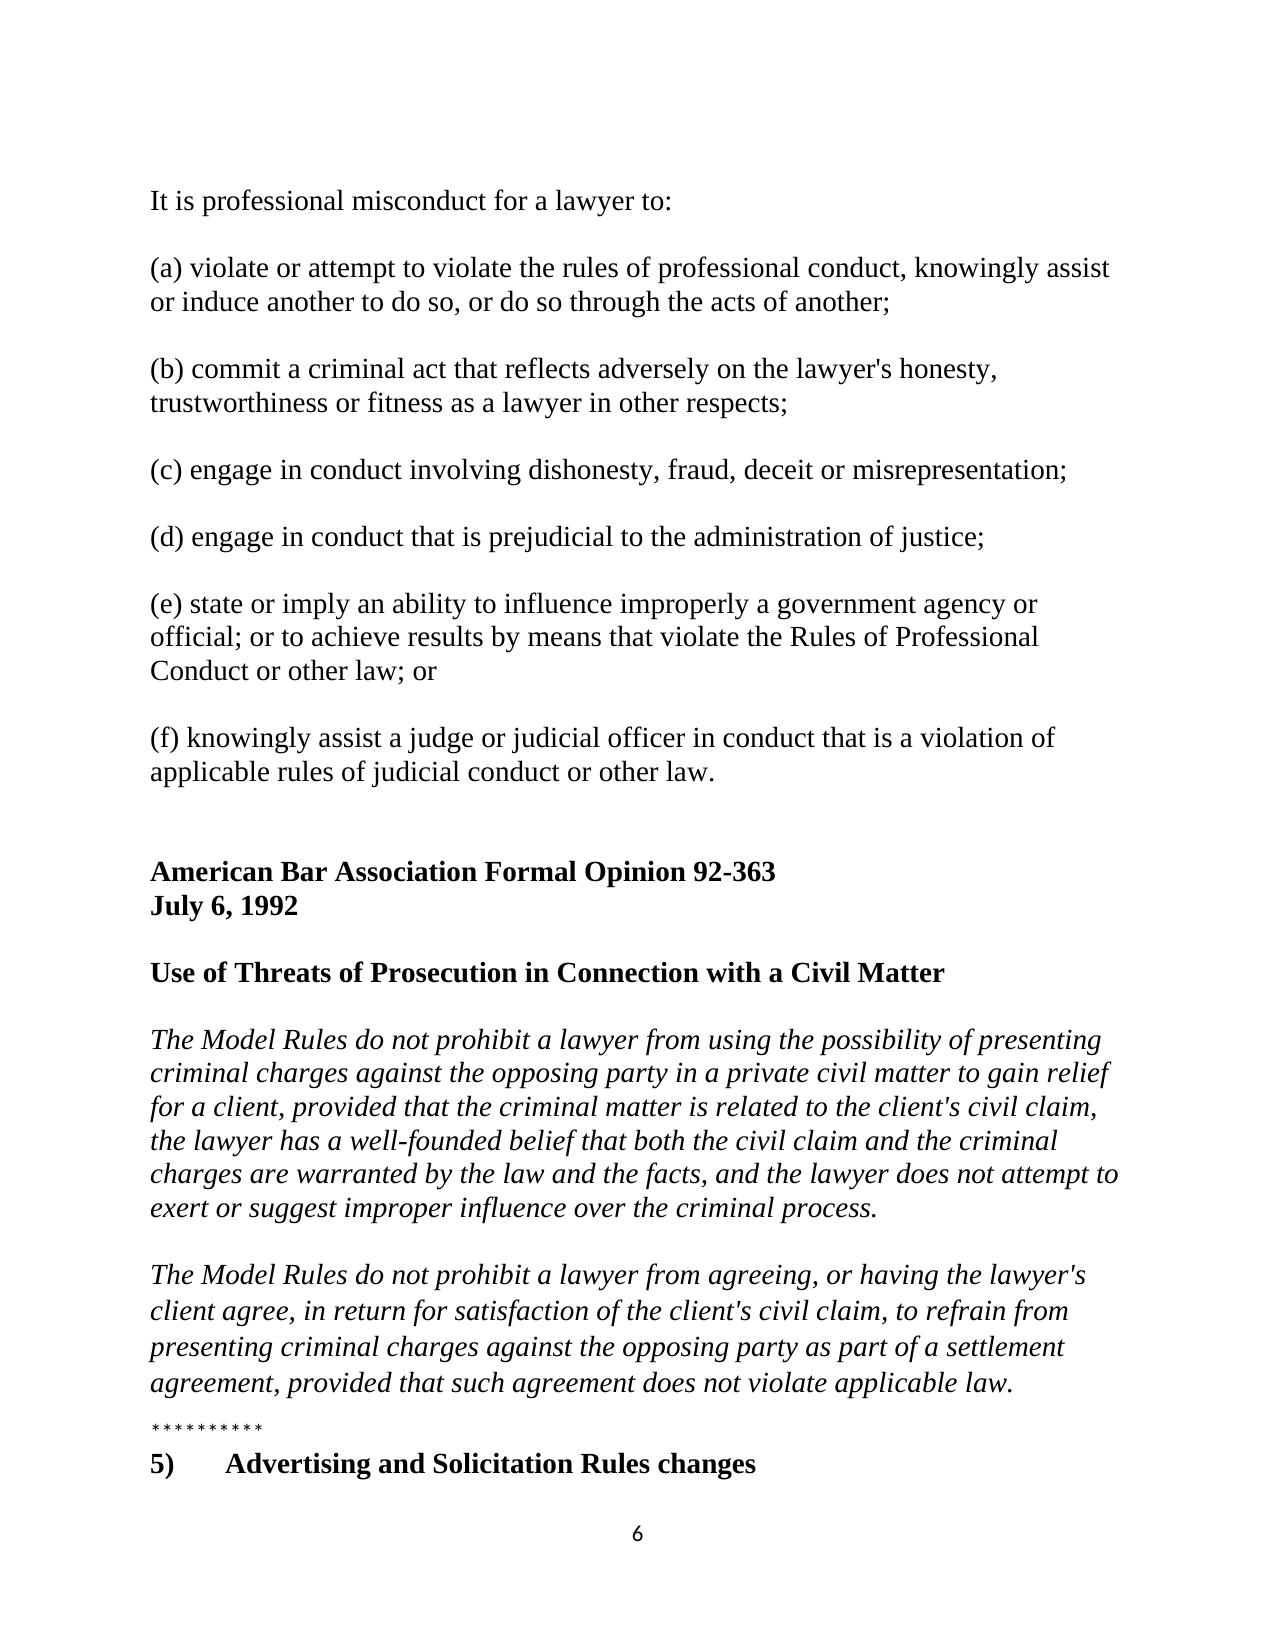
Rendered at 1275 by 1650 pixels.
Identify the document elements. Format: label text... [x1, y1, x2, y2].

text (a) violate or attempt to violate the rules of professional conduct, knowingly assist or induce another to do so, or do so through the acts of another; [150, 251, 1125, 318]
text The Model Rules do not prohibit a lawyer from agreeing, or having the lawyer's client agree, in return for satisfaction of the client's civil claim, to refrain from presenting criminal charges against the opposing party as part of a settlement agreement, provided that such agreement does not violate applicable law. [150, 1257, 1125, 1399]
text The Model Rules do not prohibit a lawyer from using the possibility of presenting criminal charges against the opposing party in a private civil matter to gain relief for a client, provided that the criminal matter is related to the client's civil claim, the lawyer has a well-founded belief that both the civil claim and the criminal charges are warranted by the law and the facts, and the lawyer does not attempt to exert or suggest improper influence over the criminal process. [150, 1022, 1125, 1223]
text (b) commit a criminal act that reflects adversely on the lawyer's honesty, trustworthiness or fitness as a lawyer in other respects; [150, 318, 1125, 418]
text (c) engage in conduct involving dishonesty, fraud, deceit or misrepresentation; [150, 418, 1125, 485]
text It is professional misconduct for a lawyer to: [150, 183, 1125, 217]
text ********** [150, 1418, 1125, 1446]
text (d) engage in conduct that is prejudicial to the administration of justice; [150, 519, 1125, 552]
text (f) knowingly assist a judge or judicial officer in conduct that is a violation of applicable rules of judicial conduct or other law. [150, 720, 1125, 787]
text July 6, 1992 [150, 888, 1125, 921]
text American Bar Association Formal Opinion 92-363 [150, 854, 1125, 888]
text Use of Threats of Prosecution in Connection with a Civil Matter [150, 955, 1125, 988]
text (e) state or imply an ability to influence improperly a government agency or official; or to achieve results by means that violate the Rules of Professional Conduct or other law; or [150, 552, 1125, 687]
text 5) Advertising and Solicitation Rules changes [150, 1446, 1125, 1480]
